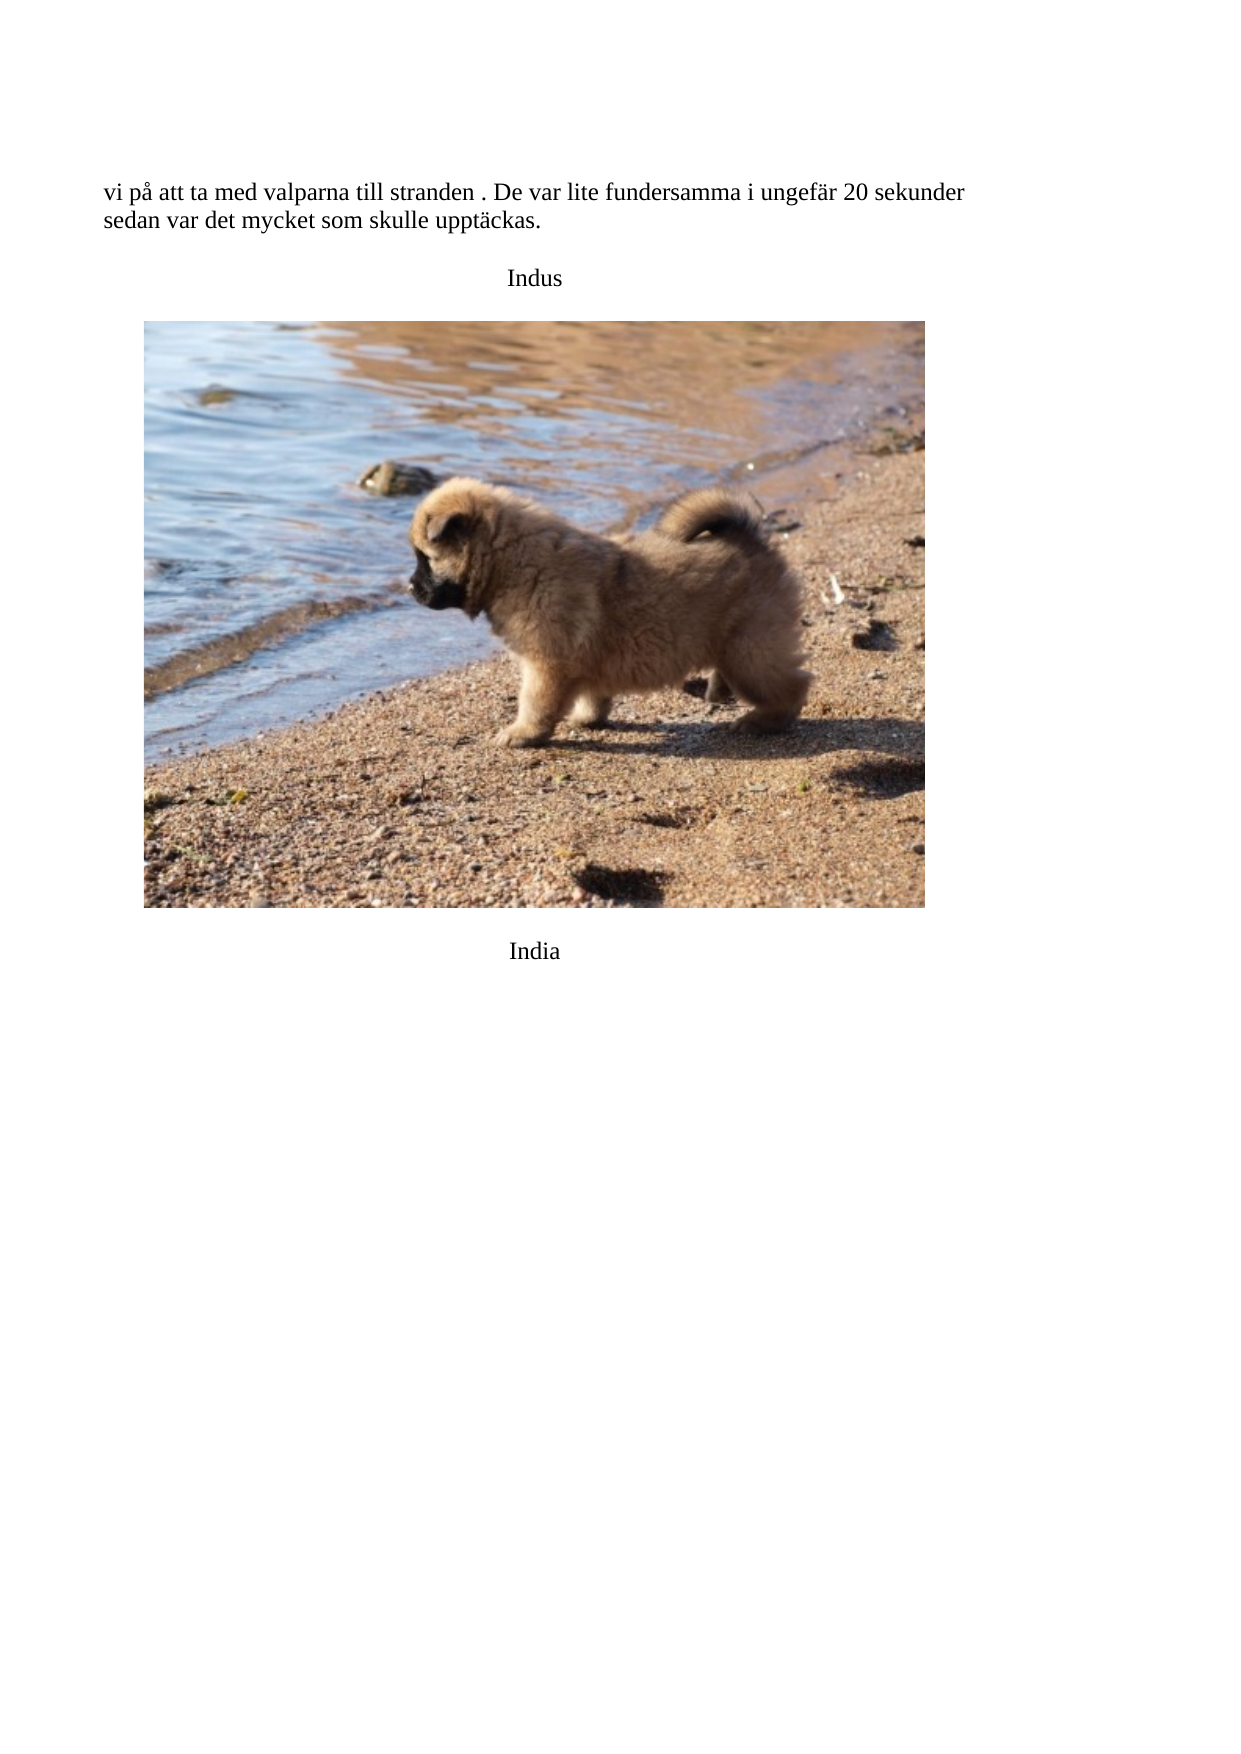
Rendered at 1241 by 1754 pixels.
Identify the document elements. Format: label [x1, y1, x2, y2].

picture [143, 321, 925, 908]
table_header [103, 148, 1240, 994]
